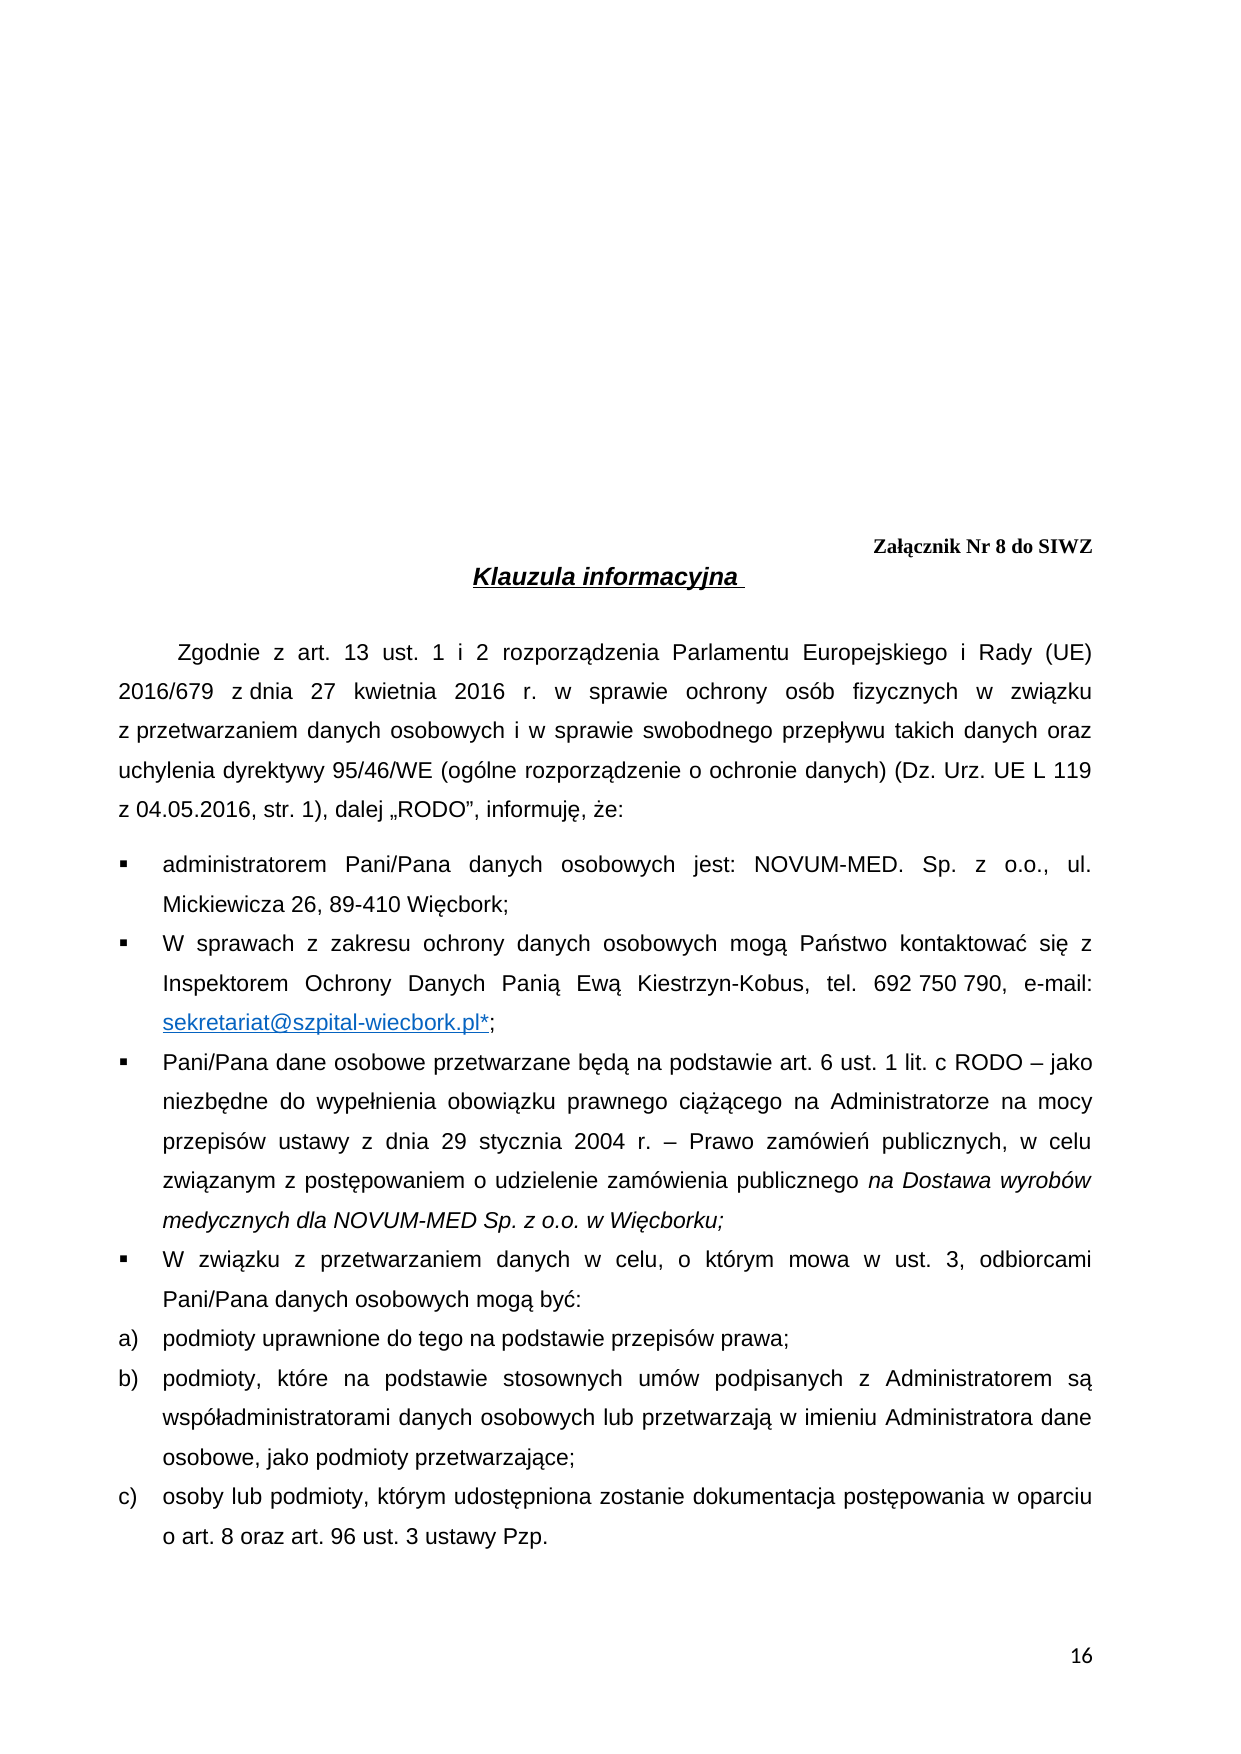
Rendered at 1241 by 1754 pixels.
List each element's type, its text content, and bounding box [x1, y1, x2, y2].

list W sprawach z zakresu ochrony danych osobowych mogą Państwo kontaktować się z Inspektorem Ochrony Danych Panią Ewą Kiestrzyn-Kobus, tel. 692 750 790, e-mail: sekretariat@szpital-wiecbork.pl*; [118, 930, 1093, 1036]
text Klauzula informacyjna [118, 562, 1093, 591]
text Załącznik Nr 8 do SIWZ [118, 534, 1093, 558]
list Pani/Pana dane osobowe przetwarzane będą na podstawie art. 6 ust. 1 lit. c RODO – jako niezbędne do wypełnienia obowiązku prawnego ciążącego na Administratorze na mocy przepisów ustawy z dnia 29 stycznia 2004 r. – Prawo zamówień publicznych, w celu związanym z postępowaniem o udzielenie zamówienia publicznego na Dostawa wyrobów medycznych dla NOVUM-MED Sp. z o.o. w Więcborku; [118, 1049, 1093, 1233]
list administratorem Pani/Pana danych osobowych jest: NOVUM-MED. Sp. z o.o., ul. Mickiewicza 26, 89-410 Więcbork; [118, 851, 1093, 917]
list podmioty, które na podstawie stosownych umów podpisanych z Administratorem są współadministratorami danych osobowych lub przetwarzają w imieniu Administratora dane osobowe, jako podmioty przetwarzające; [118, 1365, 1093, 1470]
list W związku z przetwarzaniem danych w celu, o którym mowa w ust. 3, odbiorcami Pani/Pana danych osobowych mogą być: [118, 1246, 1093, 1312]
text Zgodnie z art. 13 ust. 1 i 2 rozporządzenia Parlamentu Europejskiego i Rady (UE) 2016/679 z dnia 27 kwietnia 2016 r. w sprawie ochrony osób fizycznych w związku z przetwarzaniem danych osobowych i w sprawie swobodnego przepływu takich danych oraz uchylenia dyrektywy 95/46/WE (ogólne rozporządzenie o ochronie danych) (Dz. Urz. UE L 119 z 04.05.2016, str. 1), dalej „RODO”, informuję, że: [118, 638, 1093, 823]
list osoby lub podmioty, którym udostępniona zostanie dokumentacja postępowania w oparciu o art. 8 oraz art. 96 ust. 3 ustawy Pzp. [118, 1483, 1093, 1549]
list podmioty uprawnione do tego na podstawie przepisów prawa; [118, 1325, 1093, 1352]
